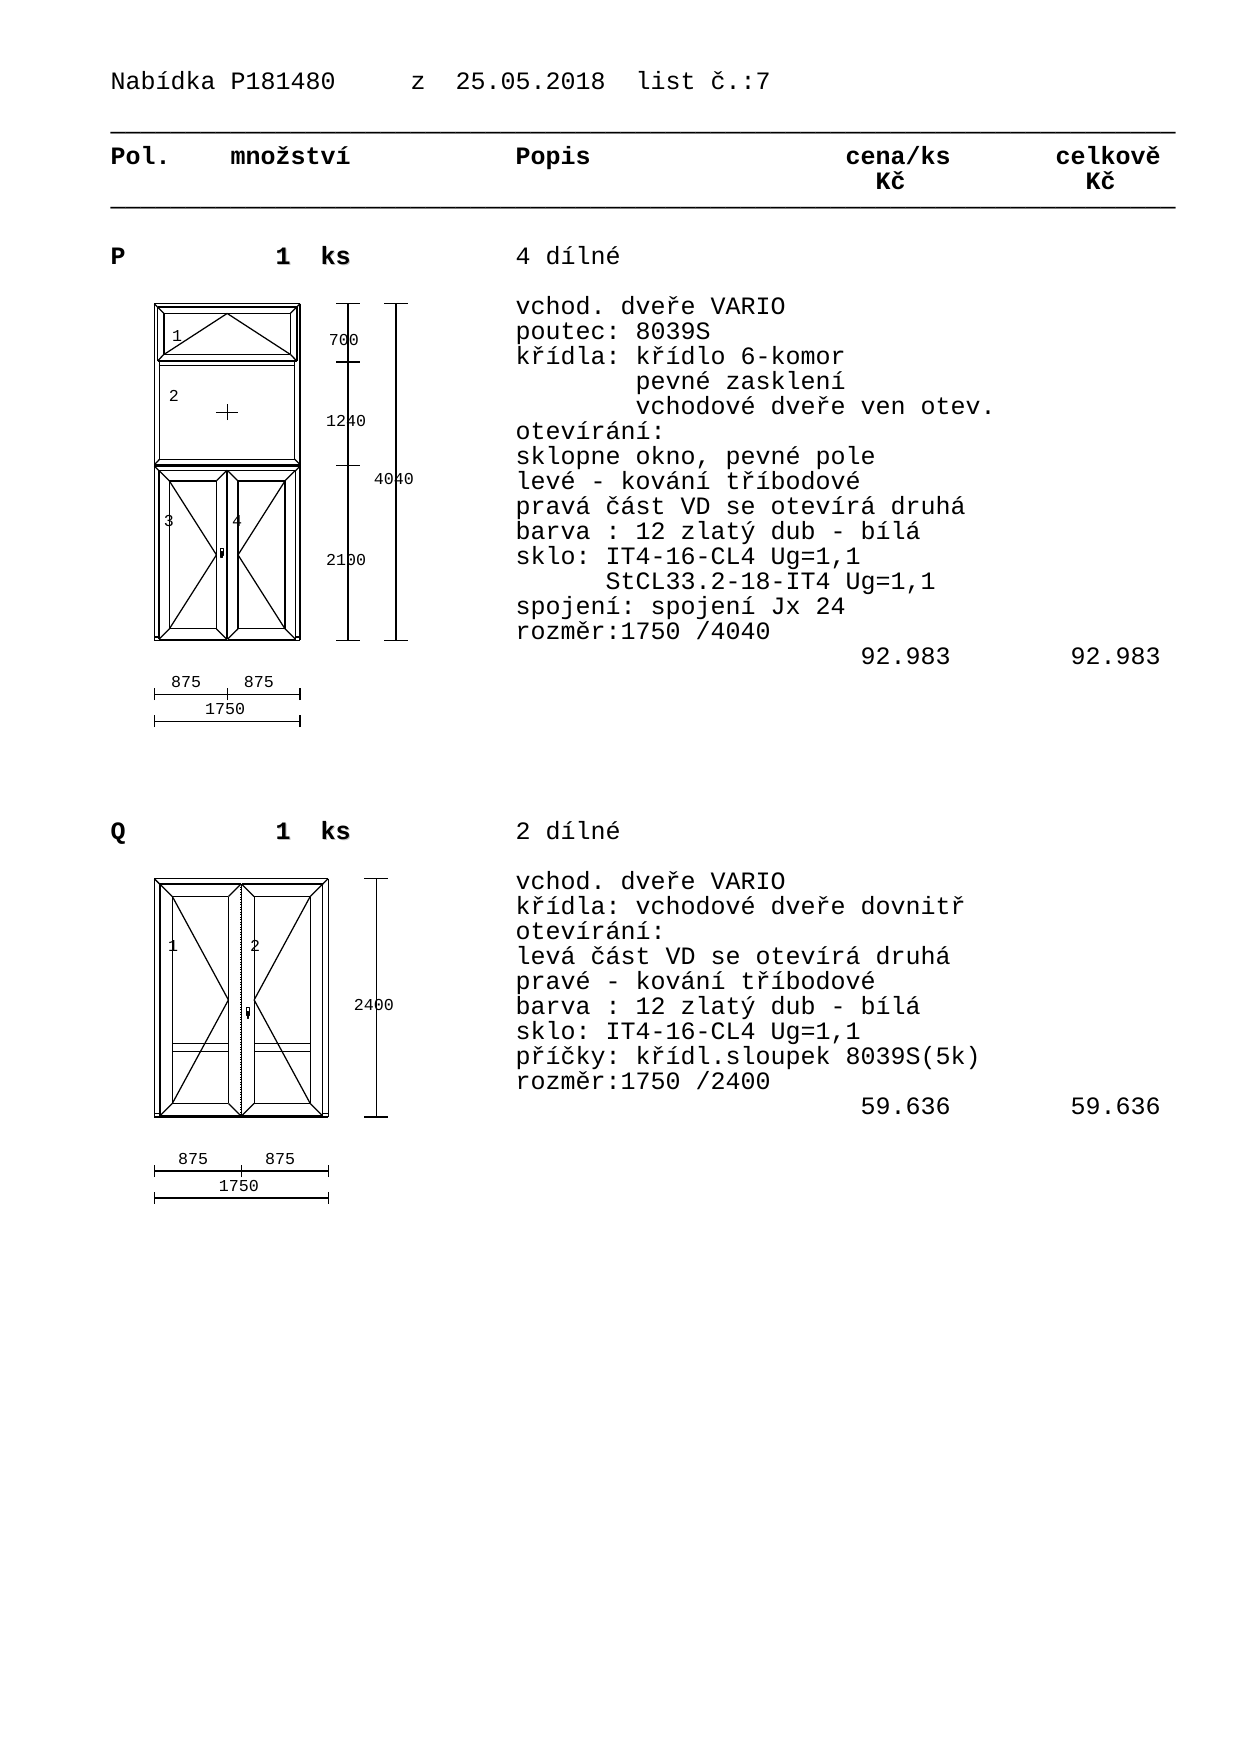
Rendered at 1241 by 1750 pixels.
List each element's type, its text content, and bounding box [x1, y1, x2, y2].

text příčky: křídl.sloupek 8039S(5k) [20, 1045, 1220, 1070]
text 59.636 59.636 [20, 1095, 1220, 1120]
text pravé - kování tříbodové [20, 970, 1220, 995]
text barva : 12 zlatý dub - bílá [20, 520, 1220, 545]
text sklo: IT4-16-CL4 Ug=1,1 [20, 545, 1220, 570]
text levá část VD se otevírá druhá [20, 945, 1220, 970]
text spojení: spojení Jx 24 [20, 595, 1220, 620]
text vchod. dveře VARIO [20, 870, 1220, 895]
text vchod. dveře VARIO [20, 295, 1220, 320]
text Q 1 ks 2 dílné [20, 820, 1220, 845]
text sklopne okno, pevné pole [20, 445, 1220, 470]
text křídla: vchodové dveře dovnitř [20, 895, 1220, 920]
text otevírání: [20, 920, 1220, 945]
text Nabídka P181480 z 25.05.2018 list č.:7 [20, 70, 1220, 95]
text poutec: 8039S [20, 320, 1220, 345]
text křídla: křídlo 6-komor [20, 345, 1220, 370]
text 92.983 92.983 [20, 645, 1220, 670]
text rozměr:1750 /2400 [20, 1070, 1220, 1095]
text ——————————————————————————————————————————————————————————————————————— [20, 120, 1220, 145]
text barva : 12 zlatý dub - bílá [20, 995, 1220, 1020]
text pravá část VD se otevírá druhá [20, 495, 1220, 520]
text sklo: IT4-16-CL4 Ug=1,1 [20, 1020, 1220, 1045]
text ——————————————————————————————————————————————————————————————————————— [20, 195, 1220, 220]
text vchodové dveře ven otev. [20, 395, 1220, 420]
text P 1 ks 4 dílné [20, 245, 1220, 270]
text rozměr:1750 /4040 [20, 620, 1220, 645]
text Kč Kč [20, 170, 1220, 195]
text StCL33.2-18-IT4 Ug=1,1 [20, 570, 1220, 595]
text Pol. množství Popis cena/ks celkově [20, 145, 1220, 170]
text levé - kování tříbodové [20, 470, 1220, 495]
text otevírání: [20, 420, 1220, 445]
text pevné zasklení [20, 370, 1220, 395]
